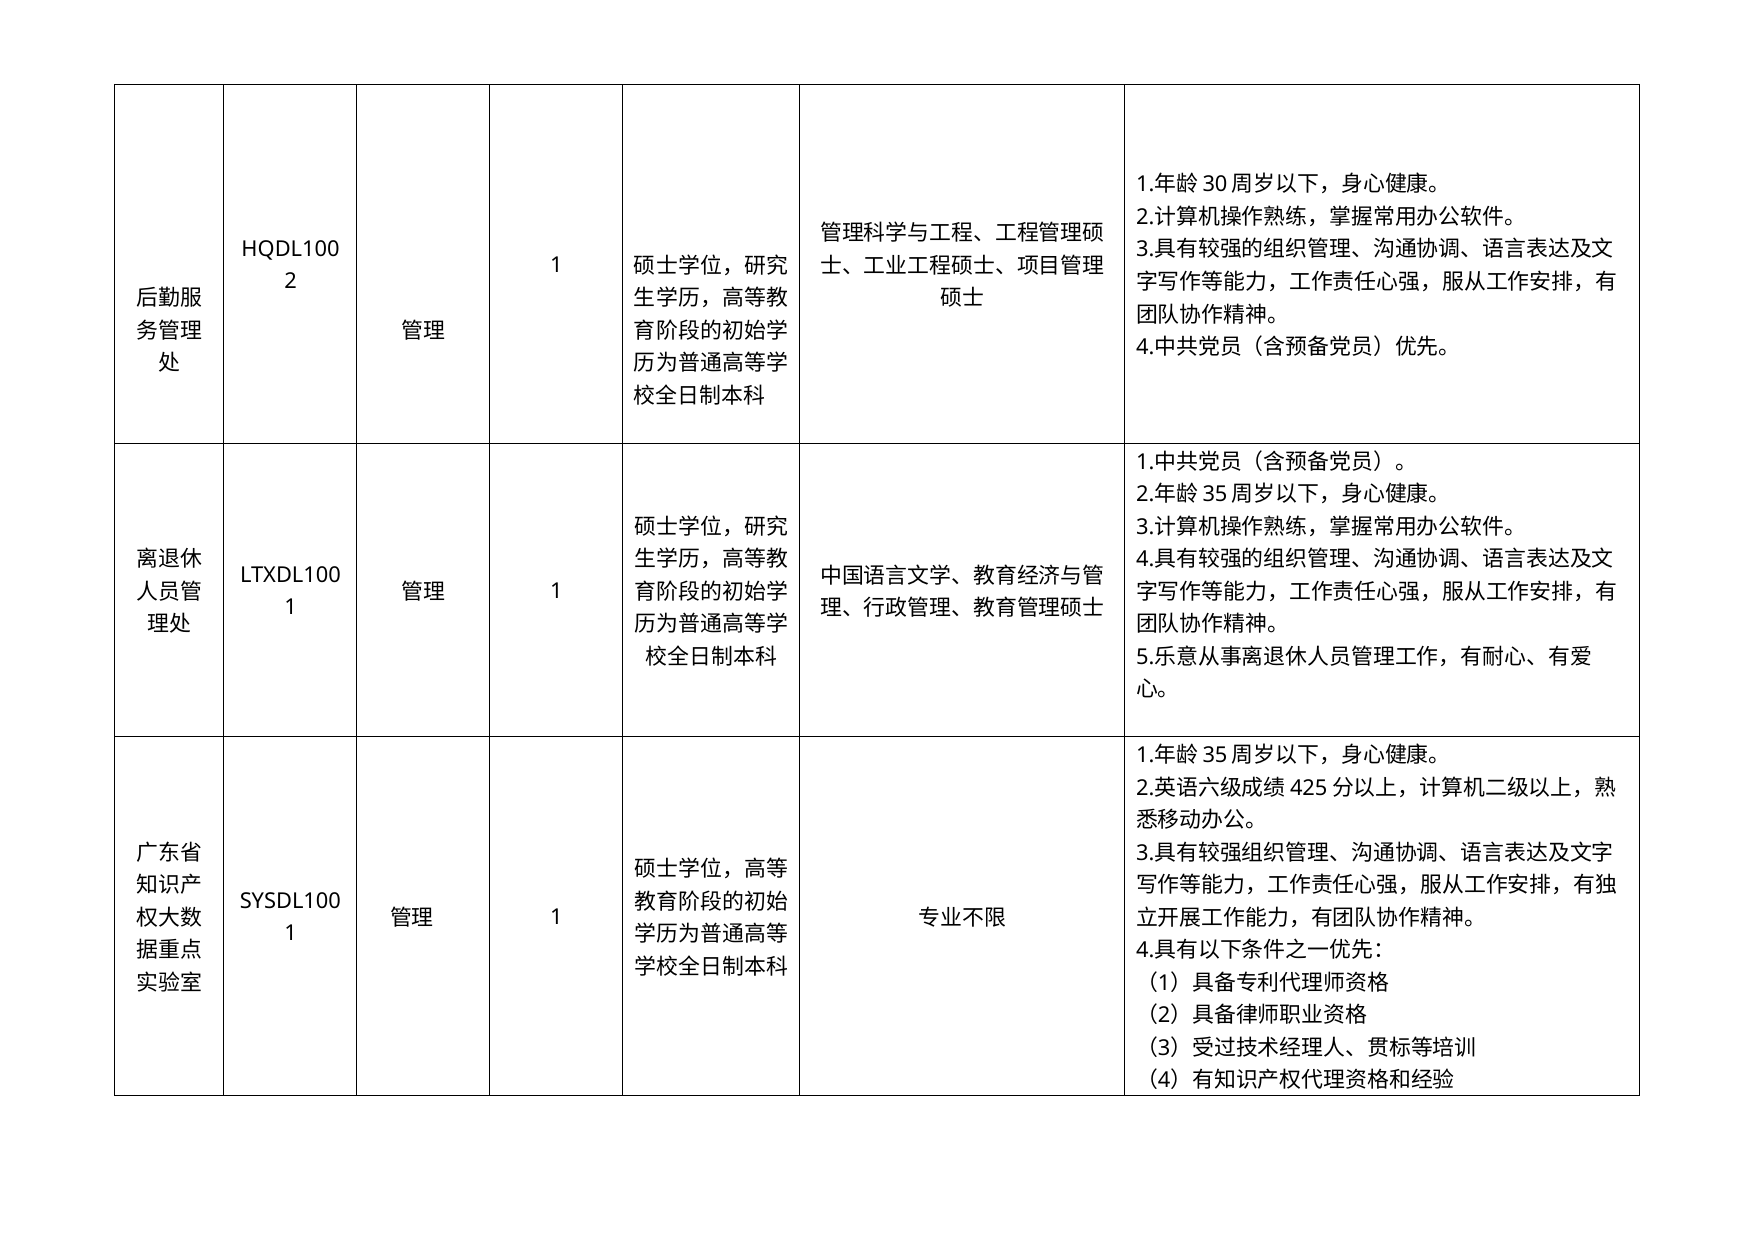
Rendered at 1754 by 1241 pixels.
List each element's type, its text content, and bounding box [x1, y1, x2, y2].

table_cell 广东省知识产权大数据重点实验室 [115, 737, 223, 1094]
table_cell 1.年龄35周岁以下，身心健康。 2.英语六级成绩425分以上，计算机二级以上，熟悉移动办公。 3.具有较强组织管理、沟通协调、语言表达及文字写作等能力，工作责任心强，服从工作安排，有独立开展工作能力，有团队协作精神。 4.具有以下条件之一优先： （1）具备专利代理师资格 （2）具备律师职业资格 （3）受过技术经理人、贯标等培训 （4）有知识产权代理资格和经验 [1125, 737, 1639, 1094]
table_cell 管理科学与工程、工程管理硕士、工业工程硕士、项目管理硕士 [800, 85, 1124, 442]
table_cell 专业不限 [800, 737, 1124, 1094]
table_cell LTXDL1001 [224, 444, 356, 736]
table_cell 管理 [357, 444, 489, 736]
table_cell 1 [490, 444, 622, 736]
table_cell 中国语言文学、教育经济与管理、行政管理、教育管理硕士 [800, 444, 1124, 736]
table_cell 后勤服务管理处 后勤服务管理处 [115, 85, 223, 442]
table_cell 管理 管理 [357, 85, 489, 442]
table_cell 管理 [357, 737, 489, 1094]
table_cell 1 [490, 737, 622, 1094]
table_cell 1.中共党员（含预备党员）。 2.年龄35周岁以下，身心健康。 3.计算机操作熟练，掌握常用办公软件。 4.具有较强的组织管理、沟通协调、语言表达及文字写作等能力，工作责任心强，服从工作安排，有团队协作精神。 5.乐意从事离退休人员管理工作，有耐心、有爱心。 [1125, 444, 1639, 736]
table_cell 1 [490, 85, 622, 442]
table_cell 硕士学位，研究生学历，高等教育阶段的初始学历为普通高等学校全日制本科 硕士学位，研究生学历，高等教育阶段的初始学历为普通高等学校全日制本科 [623, 85, 799, 442]
table_cell 硕士学位，研究生学历，高等教育阶段的初始学历为普通高等学校全日制本科 [623, 444, 799, 736]
table_cell HQDL1002 [224, 85, 356, 442]
table_cell 离退休人员管理处 [115, 444, 223, 736]
table_cell 1.年龄30周岁以下，身心健康。 2.计算机操作熟练，掌握常用办公软件。 3.具有较强的组织管理、沟通协调、语言表达及文字写作等能力，工作责任心强，服从工作安排，有团队协作精神。 4.中共党员（含预备党员）优先。 [1125, 85, 1639, 442]
table_cell 硕士学位，高等教育阶段的初始学历为普通高等学校全日制本科 [623, 737, 799, 1094]
table_cell SYSDL1001 [224, 737, 356, 1094]
